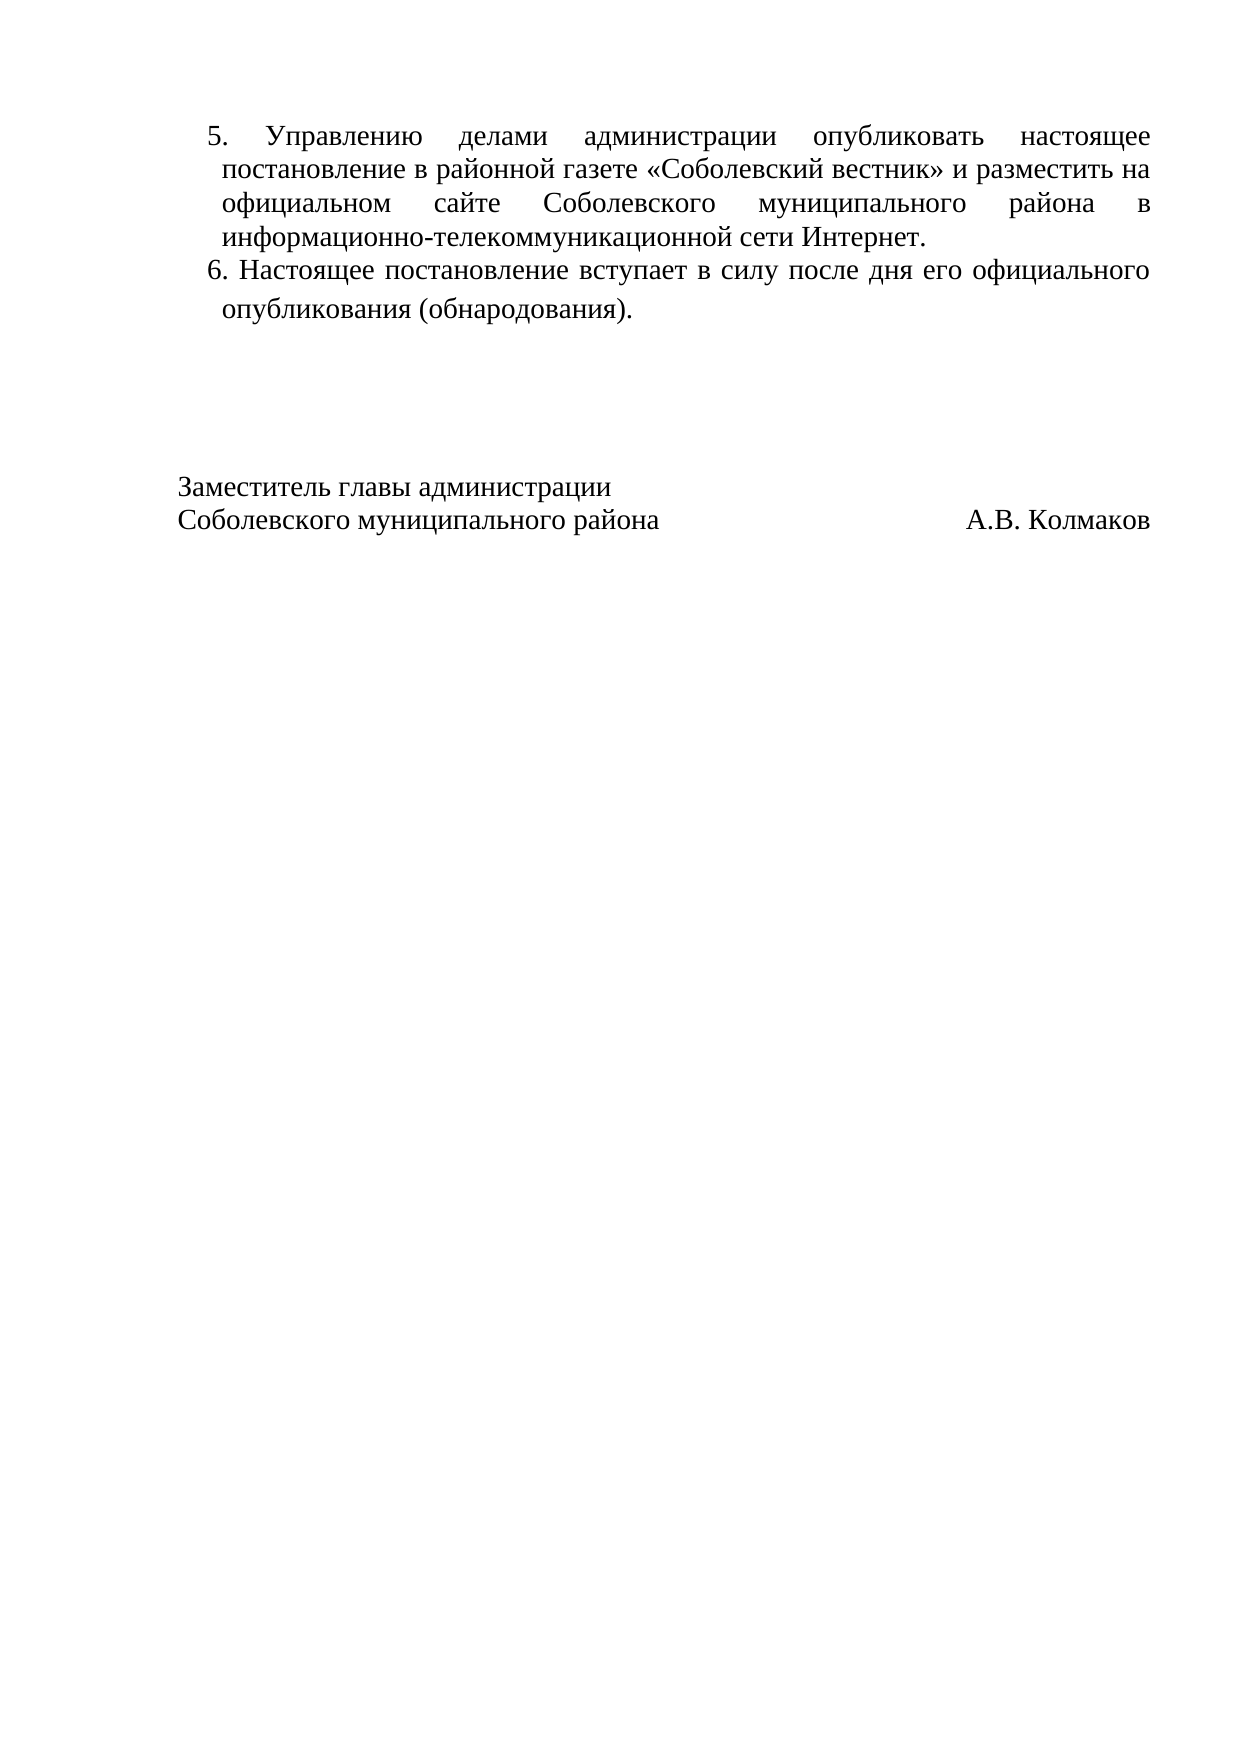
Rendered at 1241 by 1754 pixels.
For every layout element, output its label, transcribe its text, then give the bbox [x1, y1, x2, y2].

text Заместитель главы администрации [177, 469, 1152, 502]
text 6. Настоящее постановление вступает в силу после дня его официального опубликования (обнародования). [207, 252, 1152, 324]
text 5. Управлению делами администрации опубликовать настоящее постановление в районной газете «Соболевский вестник» и разместить на официальном сайте Соболевского муниципального района в информационно-телекоммуникационной сети Интернет. [207, 118, 1152, 252]
text Соболевского муниципального района А.В. Колмаков [177, 502, 1152, 536]
